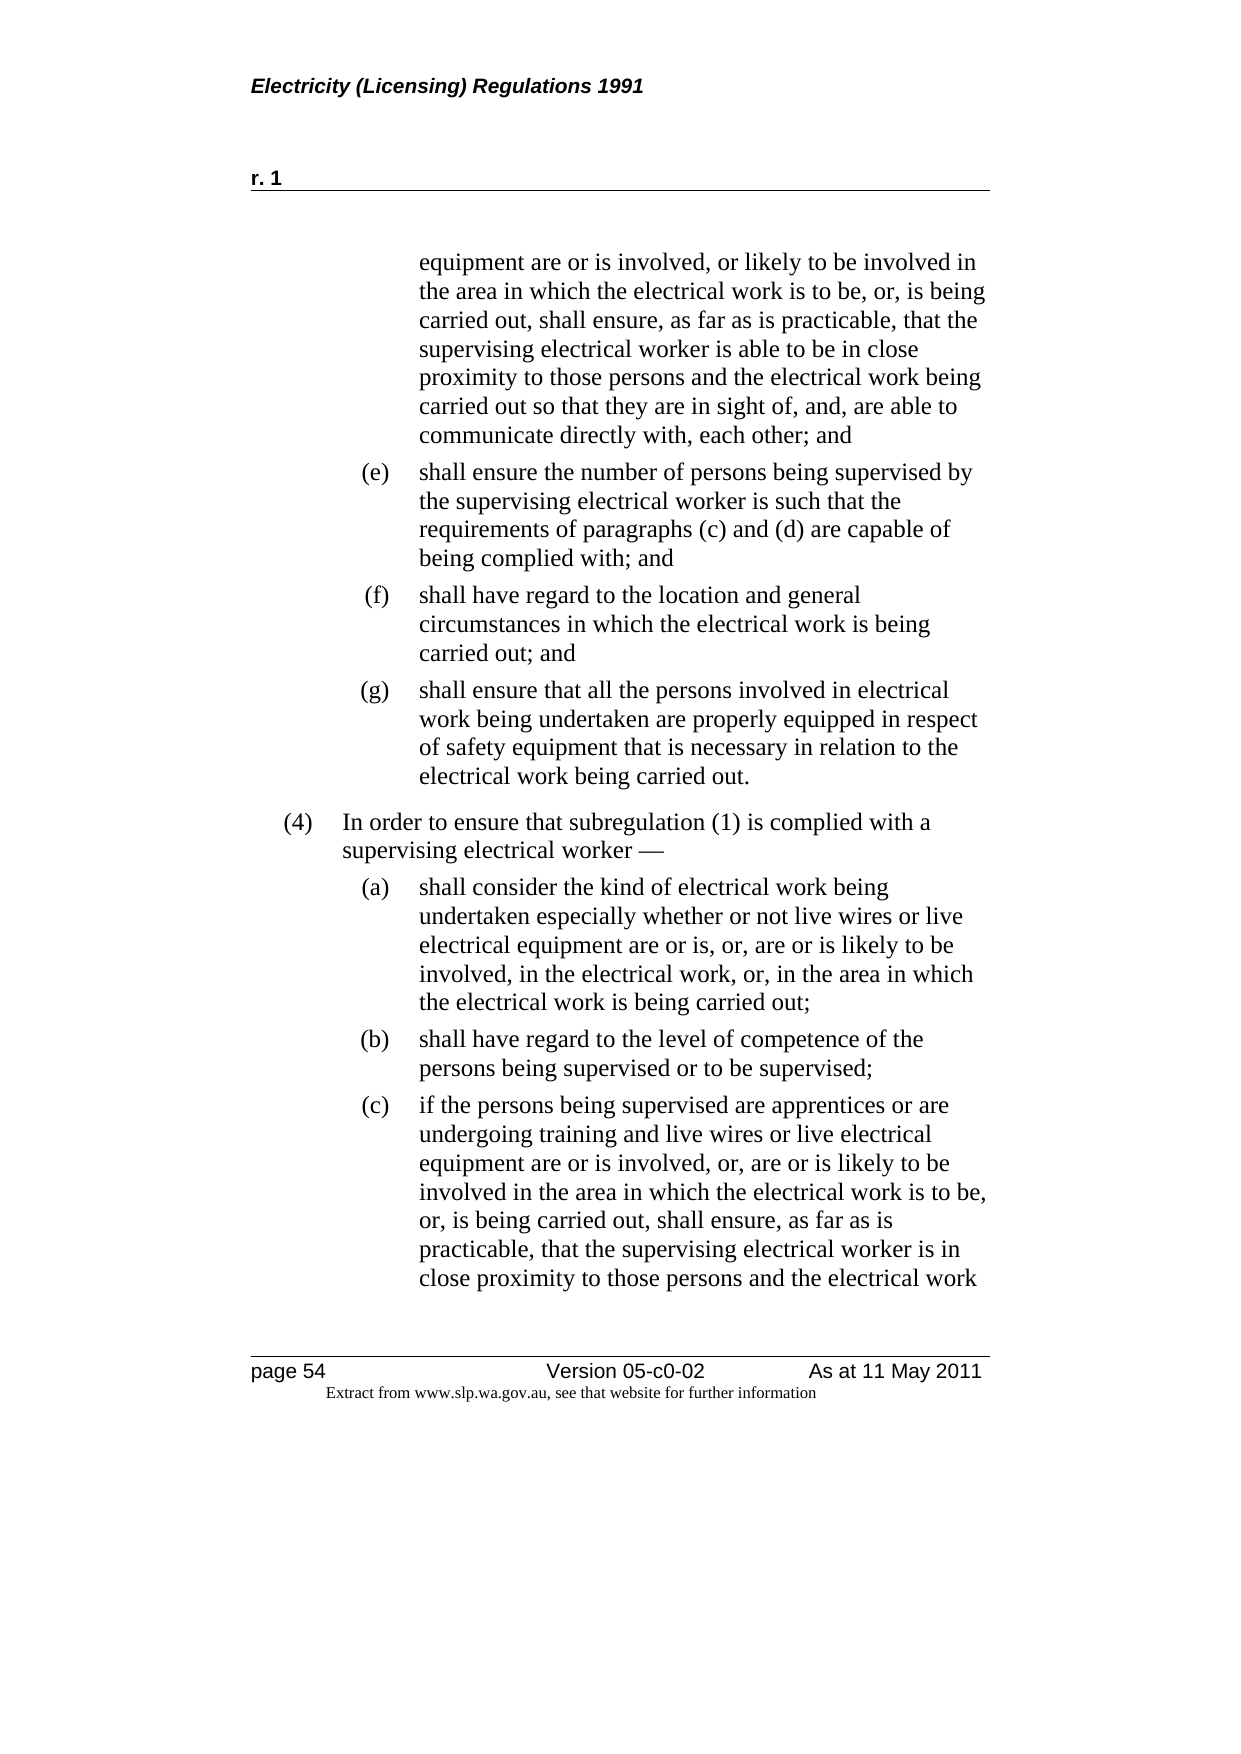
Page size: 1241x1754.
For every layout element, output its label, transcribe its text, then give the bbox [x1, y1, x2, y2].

text (b) shall have regard to the level of competence of the persons being supervised or to be supervised; [251, 1024, 990, 1082]
text (g) shall ensure that all the persons involved in electrical work being undertaken are properly equipped in respect of safety equipment that is necessary in relation to the electrical work being carried out. [251, 675, 990, 790]
text (4) In order to ensure that subregulation (1) is complied with a supervising electrical worker — [251, 807, 990, 864]
text (e) shall ensure the number of persons being supervised by the supervising electrical worker is such that the requirements of paragraphs (c) and (d) are capable of being complied with; and [251, 457, 990, 572]
text (f) shall have regard to the location and general circumstances in which the electrical work is being carried out; and [251, 580, 990, 667]
text (a) shall consider the kind of electrical work being undertaken especially whether or not live wires or live electrical equipment are or is, or, are or is likely to be involved, in the electrical work, or, in the area in which the electrical work is being carried out; [251, 872, 990, 1016]
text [251, 1090, 990, 1292]
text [251, 247, 990, 449]
